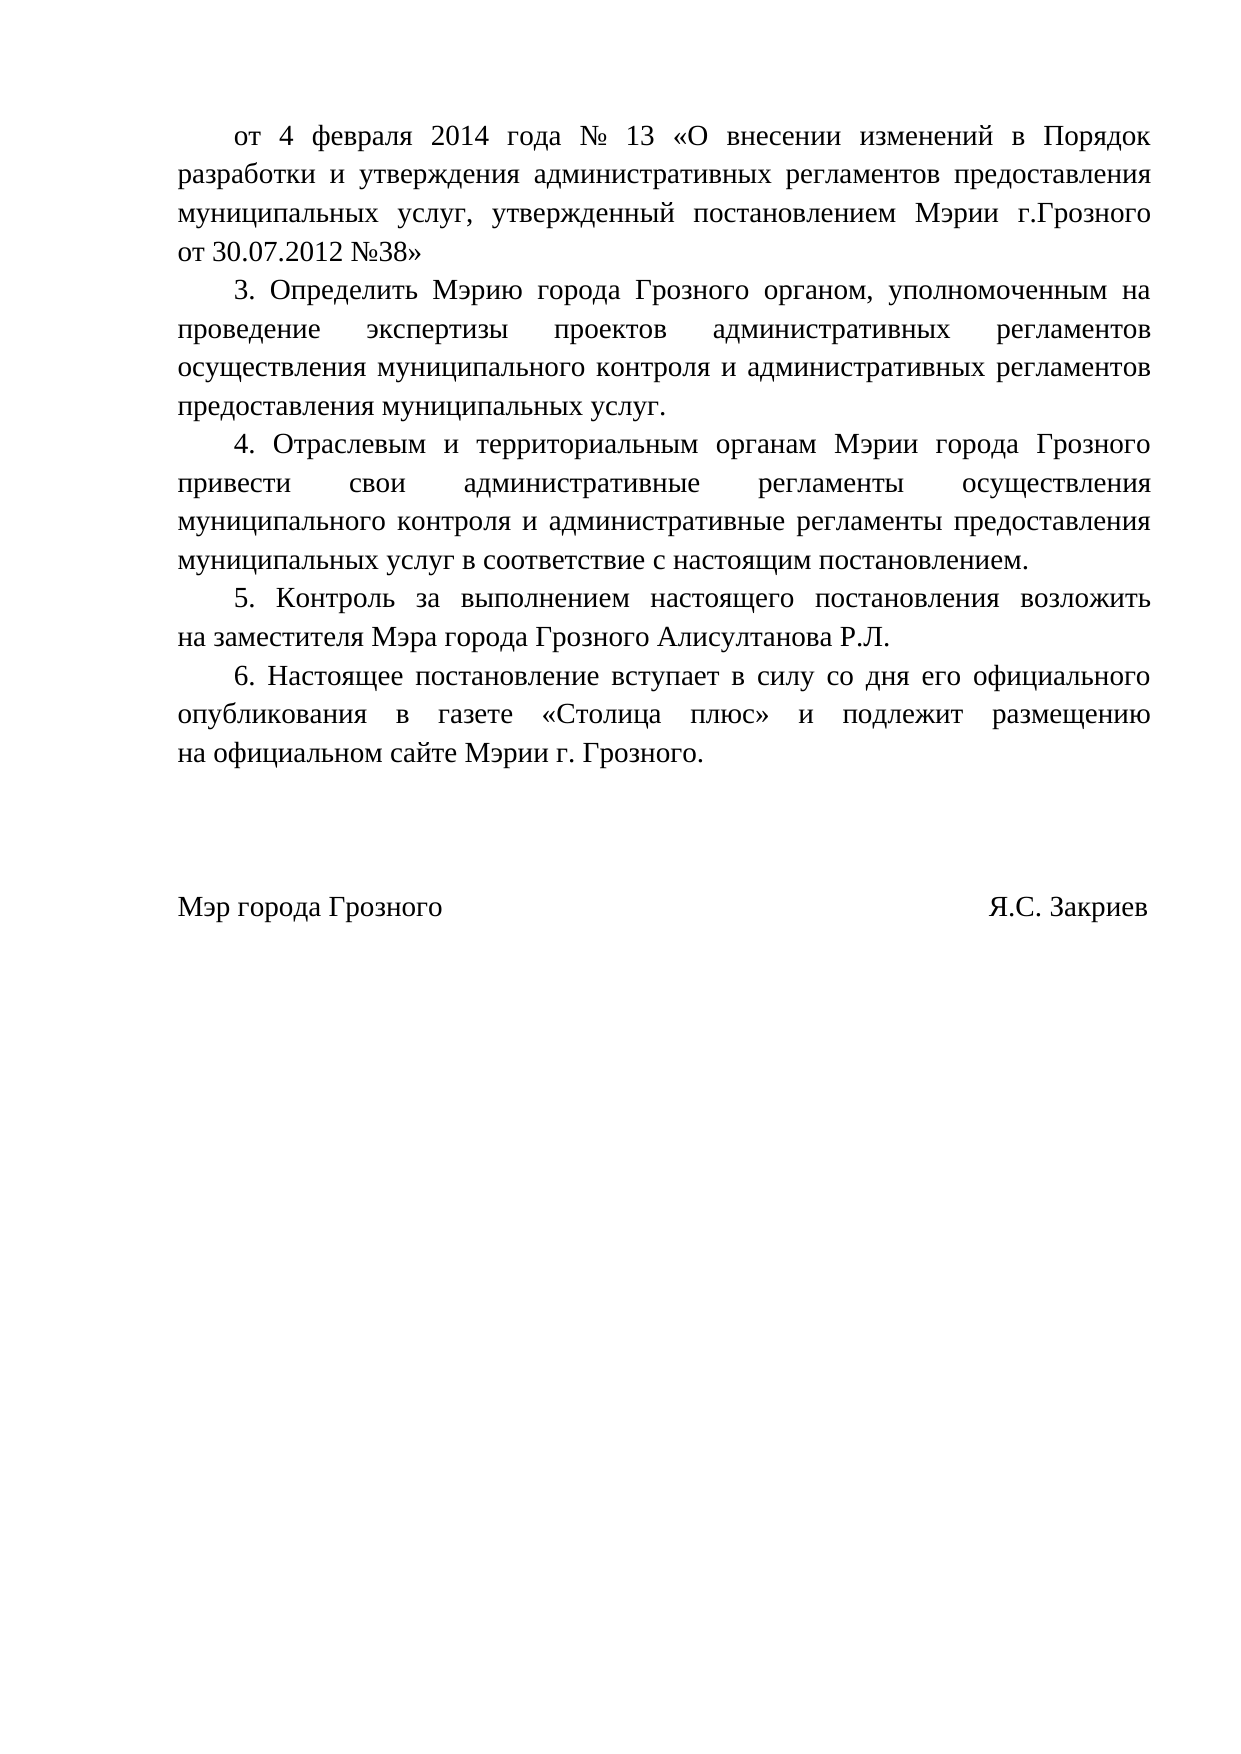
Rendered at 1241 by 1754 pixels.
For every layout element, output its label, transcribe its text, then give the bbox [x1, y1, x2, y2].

text 5. Контроль за выполнением настоящего постановления возложить на заместителя Мэра города Грозного Алисултанова Р.Л. [177, 581, 1152, 653]
text 6. Настоящее постановление вступает в силу со дня его официального опубликования в газете «Столица плюс» и подлежит размещению на официальном сайте Мэрии г. Грозного. [177, 658, 1152, 768]
text от 4 февраля 2014 года № 13 «О внесении изменений в Порядок разработки и утверждения административных регламентов предоставления муниципальных услуг, утвержденный постановлением Мэрии г.Грозного от 30.07.2012 №38» [177, 118, 1152, 267]
text Мэр города Грозного Я.С. Закриев [177, 889, 1152, 922]
text 3. Определить Мэрию города Грозного органом, уполномоченным на проведение экспертизы проектов административных регламентов осуществления муниципального контроля и административных регламентов предоставления муниципальных услуг. [177, 272, 1152, 421]
text 4. Отраслевым и территориальным органам Мэрии города Грозного привести свои административные регламенты осуществления муниципального контроля и административные регламенты предоставления муниципальных услуг в соответствие с настоящим постановлением. [177, 426, 1152, 576]
